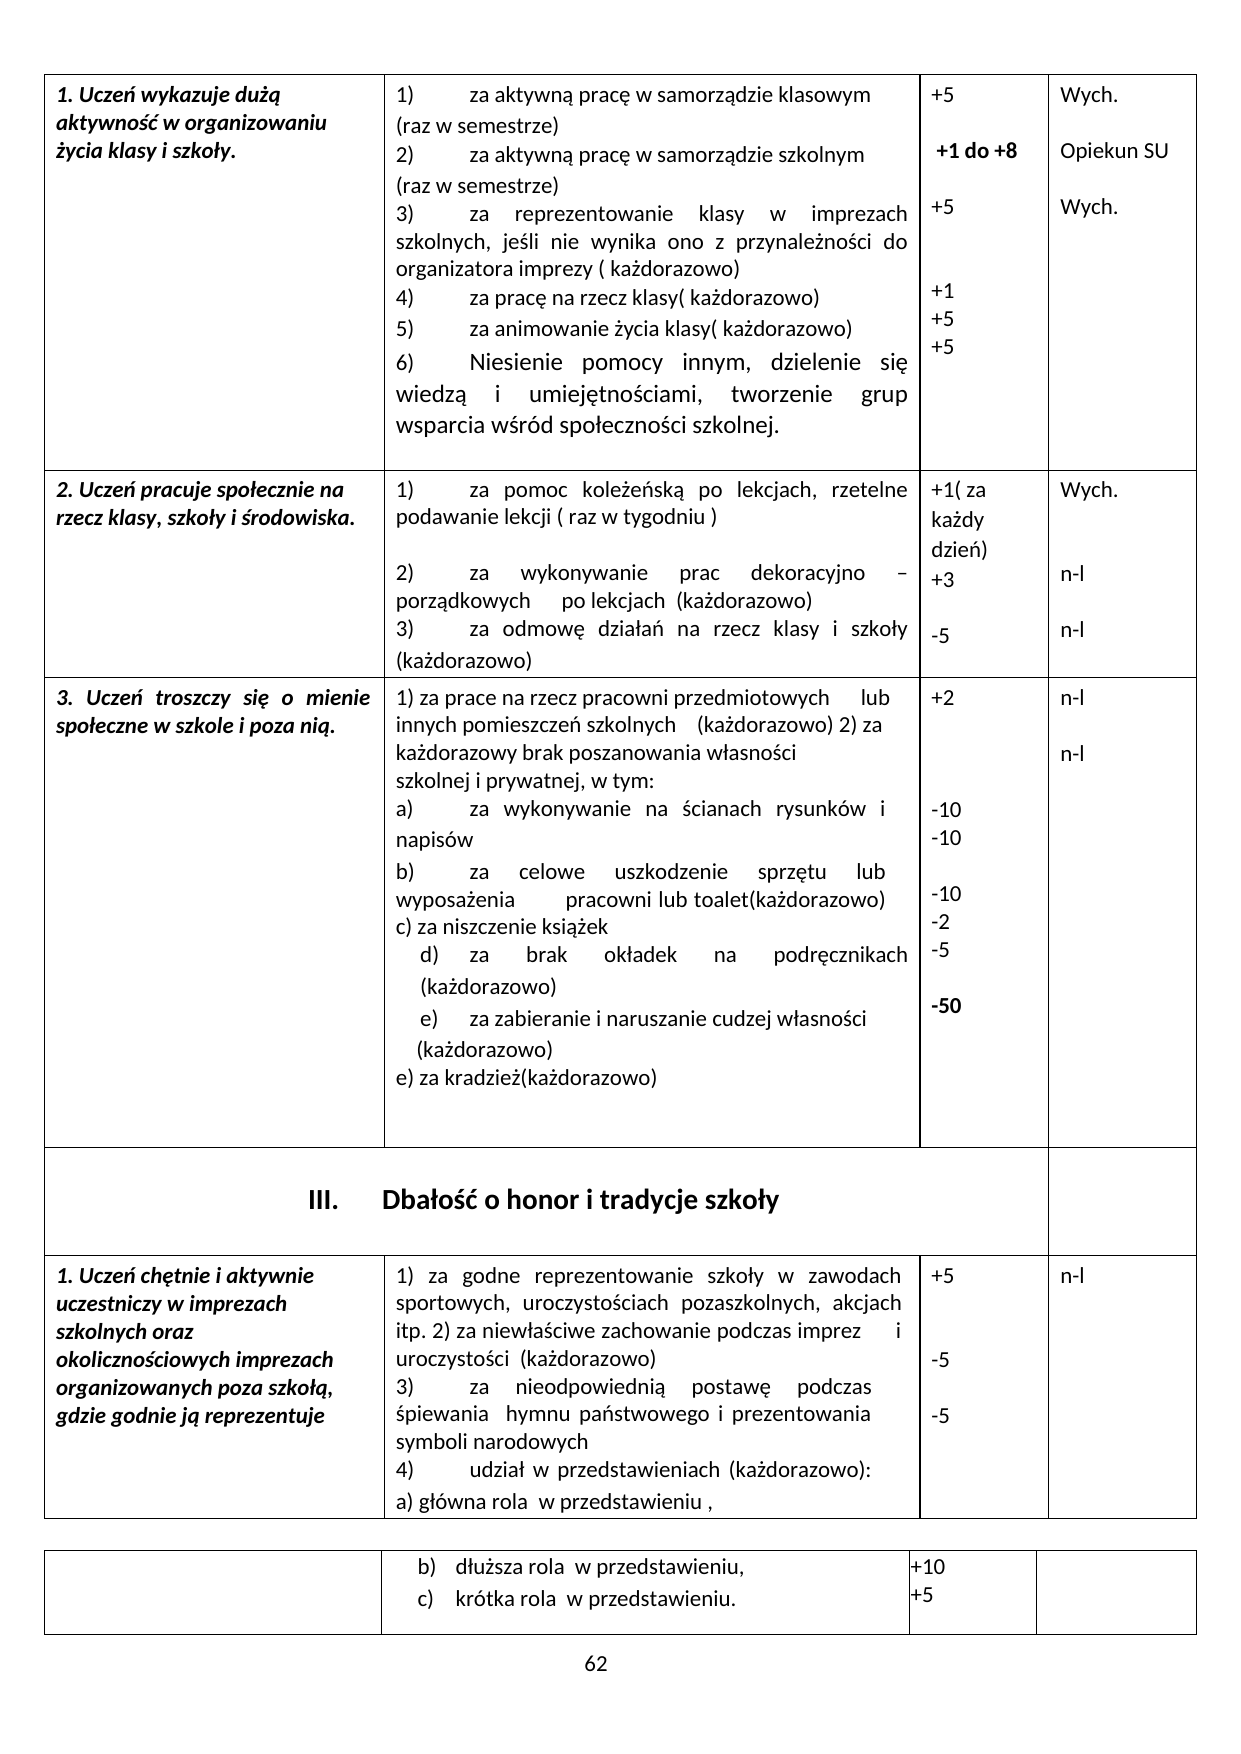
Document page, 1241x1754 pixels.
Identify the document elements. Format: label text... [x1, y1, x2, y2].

table_cell +1( za każdy dzień) +3 -5 [921, 471, 1048, 677]
table_cell +5 -5 -5 [921, 1256, 1048, 1518]
table_cell 2. Uczeń pracuje społecznie na rzecz klasy, szkoły i środowiska. [45, 471, 384, 677]
table_cell Wych. Opiekun SU Wych. [1049, 75, 1196, 470]
table_cell za pomoc koleżeńską po lekcjach, rzetelne podawanie lekcji ( raz w tygodniu ) za wykonywanie prac dekoracyjno – porządkowych po lekcjach (każdorazowo) za odmowę działań na rzecz klasy i szkoły (każdorazowo) [385, 471, 919, 677]
table_cell III. Dbałość o honor i tradycje szkoły [45, 1148, 920, 1255]
table_cell 1) za godne reprezentowanie szkoły w zawodach sportowych, uroczystościach pozaszkolnych, akcjach itp. 2) za niewłaściwe zachowanie podczas imprez i uroczystości (każdorazowo) za nieodpowiednią postawę podczas śpiewania hymnu państwowego i prezentowania symboli narodowych udział w przedstawieniach (każdorazowo): a) główna rola w przedstawieniu , [385, 1256, 919, 1518]
table_cell +2 -10 -10 -10 -2 -5 -50 [921, 678, 1048, 1147]
table_cell [920, 1148, 1048, 1255]
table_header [382, 1551, 909, 1634]
table_header [45, 1551, 381, 1634]
table_cell n-l [1049, 1256, 1196, 1518]
table_cell 1) za prace na rzecz pracowni przedmiotowych lub innych pomieszczeń szkolnych (każdorazowo) 2) za każdorazowy brak poszanowania własności szkolnej i prywatnej, w tym: za wykonywanie na ścianach rysunków i napisów za celowe uszkodzenie sprzętu lub wyposażenia pracowni lub toalet(każdorazowo) c) za niszczenie książek za brak okładek na podręcznikach (każdorazowo) za zabieranie i naruszanie cudzej własności (każdorazowo) e) za kradzież(każdorazowo) [385, 678, 919, 1147]
table_cell za aktywną pracę w samorządzie klasowym (raz w semestrze) za aktywną pracę w samorządzie szkolnym (raz w semestrze) za reprezentowanie klasy w imprezach szkolnych, jeśli nie wynika ono z przynależności do organizatora imprezy ( każdorazowo) za pracę na rzecz klasy( każdorazowo) za animowanie życia klasy( każdorazowo) Niesienie pomocy innym, dzielenie się wiedzą i umiejętnościami, tworzenie grup wsparcia wśród społeczności szkolnej. [385, 75, 919, 470]
table_cell 3. Uczeń troszczy się o mienie społeczne w szkole i poza nią. [45, 678, 384, 1147]
table_cell Wych. n-l n-l [1049, 471, 1196, 677]
table_header [1037, 1551, 1196, 1634]
table_cell 1. Uczeń chętnie i aktywnie uczestniczy w imprezach szkolnych oraz okolicznościowych imprezach organizowanych poza szkołą, gdzie godnie ją reprezentuje [45, 1256, 384, 1518]
table_header +10 +5 +3 +2 +5 [910, 1551, 1036, 1634]
table_cell +5 +1 do +8 +5 +1 +5 +5 [921, 75, 1048, 470]
table_cell 1. Uczeń wykazuje dużą aktywność w organizowaniu życia klasy i szkoły. [45, 75, 384, 470]
table_cell n-l n-l [1049, 678, 1196, 1147]
table_cell [1049, 1148, 1196, 1255]
